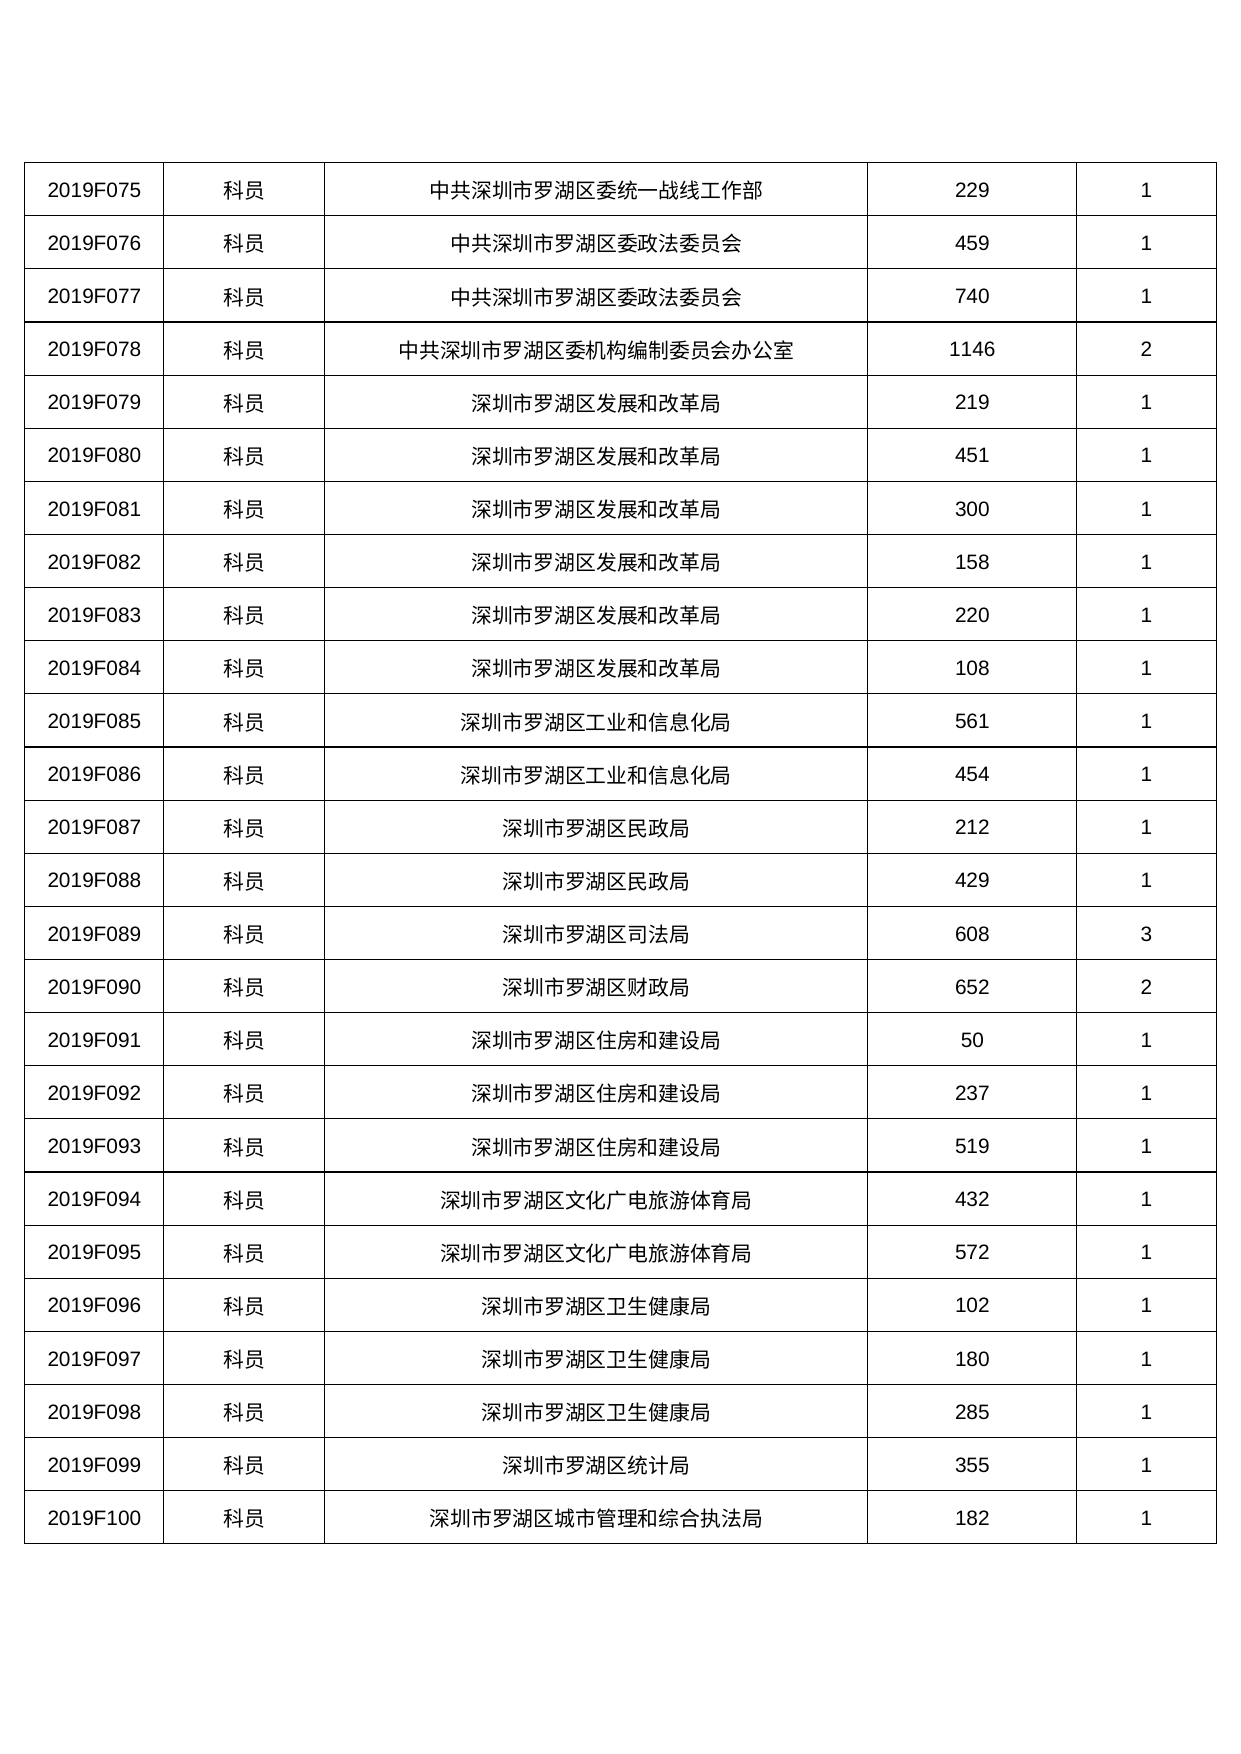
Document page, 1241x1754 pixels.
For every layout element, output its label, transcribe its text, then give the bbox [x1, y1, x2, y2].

table_cell 2019F081 [25, 482, 163, 534]
table_cell 科员 [164, 1438, 324, 1490]
table_cell 科员 [164, 535, 324, 587]
table_cell 219 [868, 376, 1076, 428]
table_cell 1 [1077, 1279, 1216, 1331]
table_cell 1 [1077, 1066, 1216, 1118]
table_cell 237 [868, 1066, 1076, 1118]
table_cell 1 [1077, 1226, 1216, 1278]
table_cell 深圳市罗湖区卫生健康局 [325, 1279, 867, 1331]
table_cell 1 [1077, 269, 1216, 321]
table_cell 中共深圳市罗湖区委政法委员会 [325, 269, 867, 321]
table_cell 2 [1077, 323, 1216, 374]
table_cell 432 [868, 1173, 1076, 1224]
table_cell 1 [1077, 429, 1216, 481]
table_cell 2019F082 [25, 535, 163, 587]
table_cell 科员 [164, 1013, 324, 1065]
table_cell 2 [1077, 960, 1216, 1012]
table_cell 2019F093 [25, 1119, 163, 1171]
table_cell 中共深圳市罗湖区委机构编制委员会办公室 [325, 323, 867, 374]
table_cell 科员 [164, 1332, 324, 1384]
table_cell 深圳市罗湖区民政局 [325, 854, 867, 906]
table_cell 1 [1077, 748, 1216, 799]
table_cell 深圳市罗湖区司法局 [325, 907, 867, 959]
table_cell 459 [868, 216, 1076, 268]
table_cell 深圳市罗湖区住房和建设局 [325, 1066, 867, 1118]
table_cell 229 [868, 163, 1076, 215]
table_cell 科员 [164, 907, 324, 959]
table_cell 科员 [164, 1226, 324, 1278]
table_cell 451 [868, 429, 1076, 481]
table_cell 740 [868, 269, 1076, 321]
table_cell 深圳市罗湖区工业和信息化局 [325, 694, 867, 746]
table_cell 652 [868, 960, 1076, 1012]
table_cell 深圳市罗湖区城市管理和综合执法局 [325, 1491, 867, 1543]
table_cell 2019F083 [25, 588, 163, 640]
table_cell 102 [868, 1279, 1076, 1331]
table_cell 2019F080 [25, 429, 163, 481]
table_cell 1146 [868, 323, 1076, 374]
table_cell 科员 [164, 960, 324, 1012]
table_cell 108 [868, 641, 1076, 693]
table_cell 科员 [164, 216, 324, 268]
table_cell 科员 [164, 1385, 324, 1437]
table_cell 中共深圳市罗湖区委政法委员会 [325, 216, 867, 268]
table_cell 深圳市罗湖区文化广电旅游体育局 [325, 1173, 867, 1224]
table_cell 1 [1077, 588, 1216, 640]
table_cell 科员 [164, 854, 324, 906]
table_cell 1 [1077, 854, 1216, 906]
table_cell 1 [1077, 376, 1216, 428]
table_cell 科员 [164, 482, 324, 534]
table_cell 科员 [164, 588, 324, 640]
table_cell 2019F090 [25, 960, 163, 1012]
table_cell 1 [1077, 535, 1216, 587]
table_cell 2019F092 [25, 1066, 163, 1118]
table_cell 2019F079 [25, 376, 163, 428]
table_cell 220 [868, 588, 1076, 640]
table_cell 科员 [164, 323, 324, 374]
table_cell 科员 [164, 429, 324, 481]
table_cell 300 [868, 482, 1076, 534]
table_cell 1 [1077, 216, 1216, 268]
table_cell 180 [868, 1332, 1076, 1384]
table_cell 深圳市罗湖区卫生健康局 [325, 1385, 867, 1437]
table_cell 深圳市罗湖区统计局 [325, 1438, 867, 1490]
table_cell 2019F100 [25, 1491, 163, 1543]
table_cell 429 [868, 854, 1076, 906]
table_cell 2019F098 [25, 1385, 163, 1437]
table_cell 2019F097 [25, 1332, 163, 1384]
table_cell 1 [1077, 163, 1216, 215]
table_cell 深圳市罗湖区发展和改革局 [325, 641, 867, 693]
table_cell 1 [1077, 1385, 1216, 1437]
table_cell 2019F086 [25, 748, 163, 799]
table_cell 2019F076 [25, 216, 163, 268]
table_cell 3 [1077, 907, 1216, 959]
table_cell 608 [868, 907, 1076, 959]
table_cell 1 [1077, 1173, 1216, 1224]
table_cell 572 [868, 1226, 1076, 1278]
table_cell 2019F091 [25, 1013, 163, 1065]
table_cell 2019F078 [25, 323, 163, 374]
table_cell 中共深圳市罗湖区委统一战线工作部 [325, 163, 867, 215]
table_cell 355 [868, 1438, 1076, 1490]
table_cell 1 [1077, 801, 1216, 853]
table_cell 深圳市罗湖区卫生健康局 [325, 1332, 867, 1384]
table_cell 285 [868, 1385, 1076, 1437]
table_cell 50 [868, 1013, 1076, 1065]
table_cell 2019F075 [25, 163, 163, 215]
table_cell 2019F089 [25, 907, 163, 959]
table_cell 2019F096 [25, 1279, 163, 1331]
table_cell 1 [1077, 1438, 1216, 1490]
table_cell 科员 [164, 694, 324, 746]
table_cell 561 [868, 694, 1076, 746]
table_cell 深圳市罗湖区发展和改革局 [325, 535, 867, 587]
table_cell 科员 [164, 801, 324, 853]
table_cell 科员 [164, 1279, 324, 1331]
table_cell 科员 [164, 1173, 324, 1224]
table_cell 深圳市罗湖区发展和改革局 [325, 588, 867, 640]
table_cell 2019F094 [25, 1173, 163, 1224]
table_cell 2019F077 [25, 269, 163, 321]
table_cell 深圳市罗湖区财政局 [325, 960, 867, 1012]
table_cell 1 [1077, 641, 1216, 693]
table_cell 1 [1077, 1013, 1216, 1065]
table_cell 科员 [164, 269, 324, 321]
table_cell 科员 [164, 163, 324, 215]
table_cell 519 [868, 1119, 1076, 1171]
table_cell 182 [868, 1491, 1076, 1543]
table_cell 科员 [164, 1491, 324, 1543]
table_cell 1 [1077, 1119, 1216, 1171]
table_cell 科员 [164, 1066, 324, 1118]
table_cell 1 [1077, 1332, 1216, 1384]
table_cell 科员 [164, 376, 324, 428]
table_cell 2019F087 [25, 801, 163, 853]
table_cell 2019F095 [25, 1226, 163, 1278]
table_cell 深圳市罗湖区民政局 [325, 801, 867, 853]
table_cell 科员 [164, 748, 324, 799]
table_cell 2019F088 [25, 854, 163, 906]
table_cell 2019F085 [25, 694, 163, 746]
table_cell 深圳市罗湖区住房和建设局 [325, 1119, 867, 1171]
table_cell 158 [868, 535, 1076, 587]
table_cell 深圳市罗湖区发展和改革局 [325, 429, 867, 481]
table_cell 科员 [164, 1119, 324, 1171]
table_cell 深圳市罗湖区住房和建设局 [325, 1013, 867, 1065]
table_cell 深圳市罗湖区发展和改革局 [325, 482, 867, 534]
table_cell 212 [868, 801, 1076, 853]
table_cell 1 [1077, 1491, 1216, 1543]
table_cell 1 [1077, 482, 1216, 534]
table_cell 科员 [164, 641, 324, 693]
table_cell 深圳市罗湖区工业和信息化局 [325, 748, 867, 799]
table_cell 深圳市罗湖区文化广电旅游体育局 [325, 1226, 867, 1278]
table_cell 454 [868, 748, 1076, 799]
table_cell 1 [1077, 694, 1216, 746]
table_cell 2019F084 [25, 641, 163, 693]
table_cell 2019F099 [25, 1438, 163, 1490]
table_cell 深圳市罗湖区发展和改革局 [325, 376, 867, 428]
